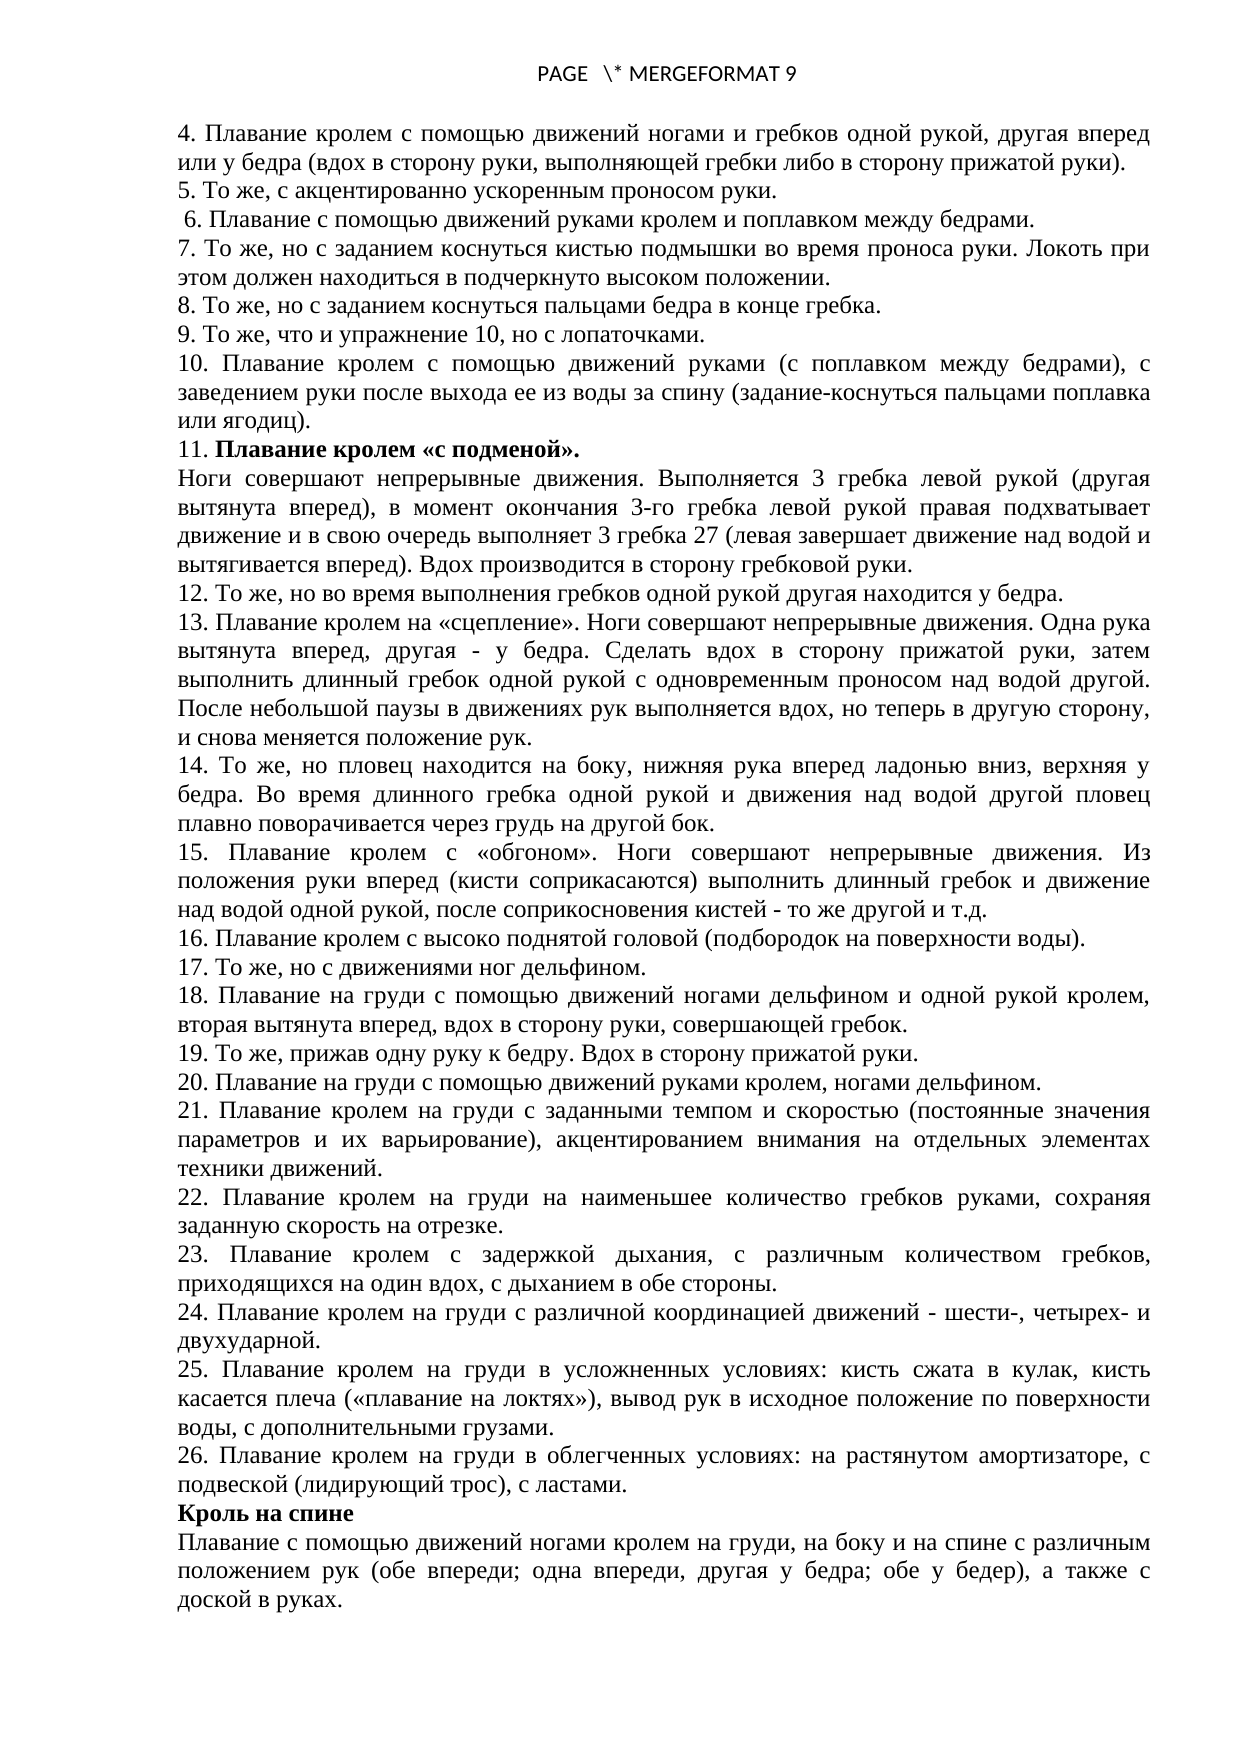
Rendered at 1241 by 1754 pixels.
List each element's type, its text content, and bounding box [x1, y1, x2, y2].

text 5. То же, с акцентированно ускоренным проносом руки. [177, 176, 1152, 204]
text 19. То же, прижав одну руку к бедру. Вдох в сторону прижатой руки. [177, 1038, 1152, 1067]
text 9. То же, что и упражнение 10, но с лопаточками. [177, 319, 1152, 348]
text Кроль на спине [177, 1498, 1152, 1527]
text 20. Плавание на груди с помощью движений руками кролем, ногами дельфином. [177, 1067, 1152, 1096]
text 12. То же, но во время выполнения гребков одной рукой другая находится у бедра. [177, 578, 1152, 607]
text Плавание с помощью движений ногами кролем на груди, на боку и на спине с различным положением рук (обе впереди; одна впереди, другая у бедра; обе у бедер), а также с доской в руках. [177, 1527, 1152, 1613]
text 26. Плавание кролем на груди в облегченных условиях: на растянутом амортизаторе, с подвеской (лидирующий трос), с ластами. [177, 1441, 1152, 1498]
text 21. Плавание кролем на груди с заданными темпом и скоростью (постоянные значения параметров и их варьирование), акцентированием внимания на отдельных элементах техники движений. [177, 1096, 1152, 1182]
text 25. Плавание кролем на груди в усложненных условиях: кисть сжата в кулак, кисть касается плеча («плавание на локтях»), вывод рук в исходное положение по поверхности воды, с дополнительными грузами. [177, 1354, 1152, 1441]
text 4. Плавание кролем с помощью движений ногами и гребков одной рукой, другая вперед или у бедра (вдох в сторону руки, выполняющей гребки либо в сторону прижатой руки). [177, 118, 1152, 176]
text 7. То же, но с заданием коснуться кистью подмышки во время проноса руки. Локоть при этом должен находиться в подчеркнуто высоком положении. [177, 233, 1152, 291]
text 15. Плавание кролем с «обгоном». Ноги совершают непрерывные движения. Из положения руки вперед (кисти соприкасаются) выполнить длинный гребок и движение над водой одной рукой, после соприкосновения кистей - то же другой и т.д. [177, 837, 1152, 923]
text 10. Плавание кролем с помощью движений руками (с поплавком между бедрами), с заведением руки после выхода ее из воды за спину (задание-коснуться пальцами поплавка или ягодиц). [177, 348, 1152, 434]
text 13. Плавание кролем на «сцепление». Ноги совершают непрерывные движения. Одна рука вытянута вперед, другая - у бедра. Сделать вдох в сторону прижатой руки, затем выполнить длинный гребок одной рукой с одновременным проносом над водой другой. После небольшой паузы в движениях рук выполняется вдох, но теперь в другую сторону, и снова меняется положение рук. [177, 607, 1152, 751]
text 16. Плавание кролем с высоко поднятой головой (подбородок на поверхности воды). [177, 923, 1152, 952]
text 6. Плавание с помощью движений руками кролем и поплавком между бедрами. [177, 204, 1152, 233]
text 23. Плавание кролем с задержкой дыхания, с различным количеством гребков, приходящихся на один вдох, с дыханием в обе стороны. [177, 1239, 1152, 1297]
text 14. То же, но пловец находится на боку, нижняя рука вперед ладонью вниз, верхняя у бедра. Во время длинного гребка одной рукой и движения над водой другой пловец плавно поворачивается через грудь на другой бок. [177, 751, 1152, 837]
text 8. То же, но с заданием коснуться пальцами бедра в конце гребка. [177, 291, 1152, 319]
text 17. То же, но с движениями ног дельфином. [177, 952, 1152, 981]
text 22. Плавание кролем на груди на наименьшее количество гребков руками, сохраняя заданную скорость на отрезке. [177, 1182, 1152, 1239]
text 18. Плавание на груди с помощью движений ногами дельфином и одной рукой кролем, вторая вытянута вперед, вдох в сторону руки, совершающей гребок. [177, 981, 1152, 1038]
text Ноги совершают непрерывные движения. Выполняется 3 гребка левой рукой (другая вытянута вперед), в момент окончания 3-го гребка левой рукой правая подхватывает движение и в свою очередь выполняет 3 гребка 27 (левая завершает движение над водой и вытягивается вперед). Вдох производится в сторону гребковой руки. [177, 463, 1152, 578]
text 24. Плавание кролем на груди с различной координацией движений - шести-, четырех- и двухударной. [177, 1297, 1152, 1354]
text 11. Плавание кролем «с подменой». [177, 434, 1152, 463]
